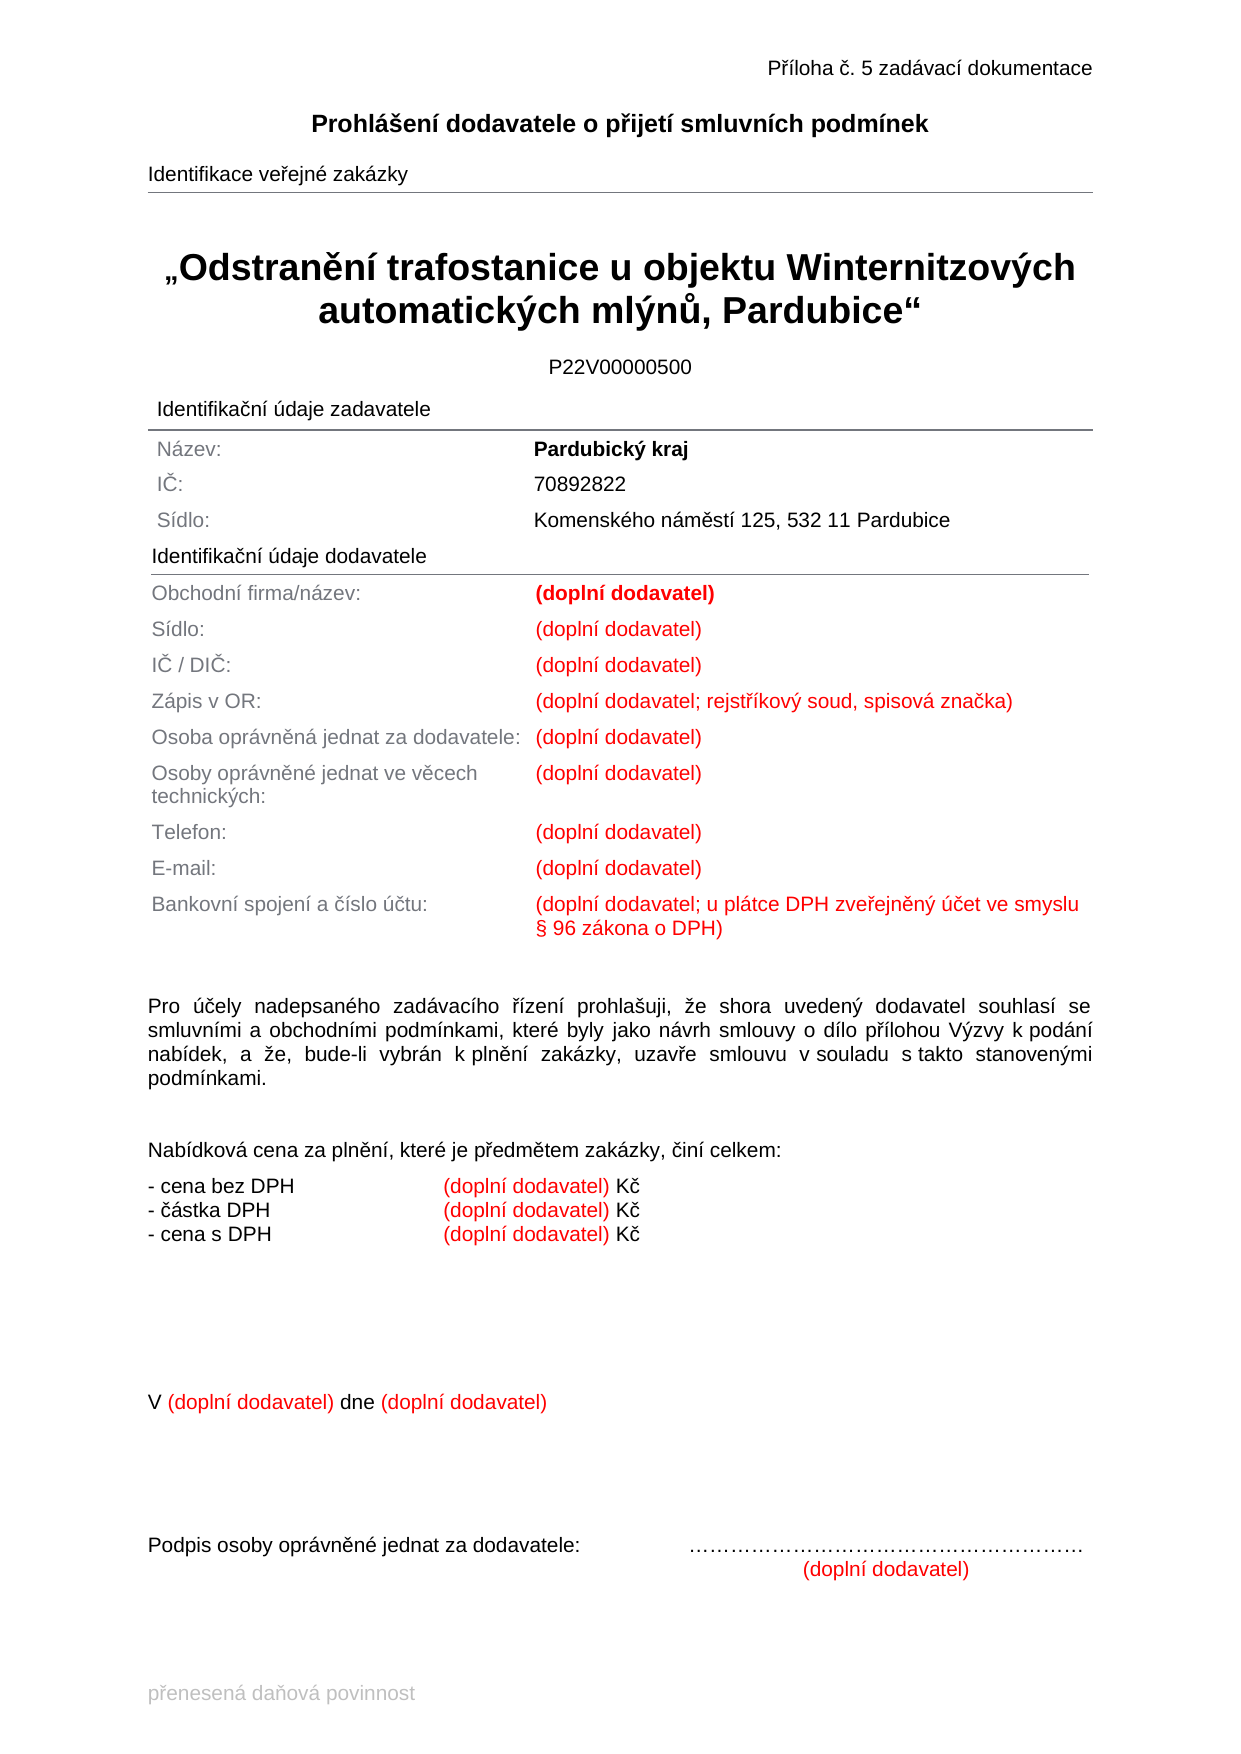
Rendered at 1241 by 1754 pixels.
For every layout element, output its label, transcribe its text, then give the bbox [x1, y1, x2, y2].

table_cell (doplní dodavatel) [535, 719, 1089, 754]
table_cell (doplní dodavatel) [535, 850, 1089, 886]
table_header Identifikační údaje zadavatele [148, 388, 1066, 429]
table_cell (doplní dodavatel) [535, 814, 1089, 850]
table_cell Pardubický kraj [529, 431, 1093, 466]
table_cell Sídlo: [148, 502, 529, 538]
table_cell Osoba oprávněná jednat za dodavatele: [151, 719, 535, 754]
table_cell (doplní dodavatel) [535, 755, 1089, 814]
text Pro účely nadepsaného zadávacího řízení prohlašuji, že shora uvedený dodavatel souhlasí se smluvními a obchodními podmínkami, které byly jako návrh smlouvy o dílo přílohou Výzvy k podání nabídek, a že, bude-li vybrán k plnění zakázky, uzavře smlouvu v souladu s takto stanovenými podmínkami. [148, 994, 1092, 1089]
table_cell (doplní dodavatel) [535, 611, 1089, 647]
text - cena s DPH (doplní dodavatel) Kč [148, 1222, 1092, 1246]
table_header Identifikace veřejné zakázky [148, 156, 1092, 191]
table_cell IČ: [148, 466, 529, 502]
table_cell (doplní dodavatel; u plátce DPH zveřejněný účet ve smyslu § 96 zákona o DPH) [535, 886, 1089, 946]
table_cell „Odstranění trafostanice u objektu Winternitzových automatických mlýnů, Pardubice“ P22V00000500 [148, 193, 1092, 385]
table_cell (doplní dodavatel) [535, 575, 1089, 611]
table_cell (doplní dodavatel) [535, 647, 1089, 683]
text - cena bez DPH (doplní dodavatel) Kč [148, 1174, 1092, 1198]
text V (doplní dodavatel) dne (doplní dodavatel) [148, 1389, 1092, 1413]
table_cell Sídlo: [151, 611, 535, 647]
table_cell Osoby oprávněné jednat ve věcech technických: [151, 755, 535, 814]
table_cell (doplní dodavatel; rejstříkový soud, spisová značka) [535, 683, 1089, 719]
table_cell E-mail: [151, 850, 535, 886]
table_cell Komenského náměstí 125, 532 11 Pardubice [529, 502, 1093, 538]
text Nabídková cena za plnění, které je předmětem zakázky, činí celkem: [148, 1137, 1092, 1161]
table_header Identifikační údaje dodavatele [151, 538, 1089, 574]
table_cell Telefon: [151, 814, 535, 850]
table_cell 70892822 [529, 466, 1093, 502]
text - částka DPH (doplní dodavatel) Kč [148, 1198, 1092, 1222]
text (doplní dodavatel) [148, 1557, 1092, 1581]
table_cell Zápis v OR: [151, 683, 535, 719]
table_cell Obchodní firma/název: [151, 575, 535, 611]
table_cell Název: [148, 431, 529, 466]
table_cell IČ / DIČ: [151, 647, 535, 683]
table_cell Bankovní spojení a číslo účtu: [151, 886, 535, 946]
text Podpis osoby oprávněné jednat za dodavatele: ………………………………………………… [148, 1533, 1092, 1557]
